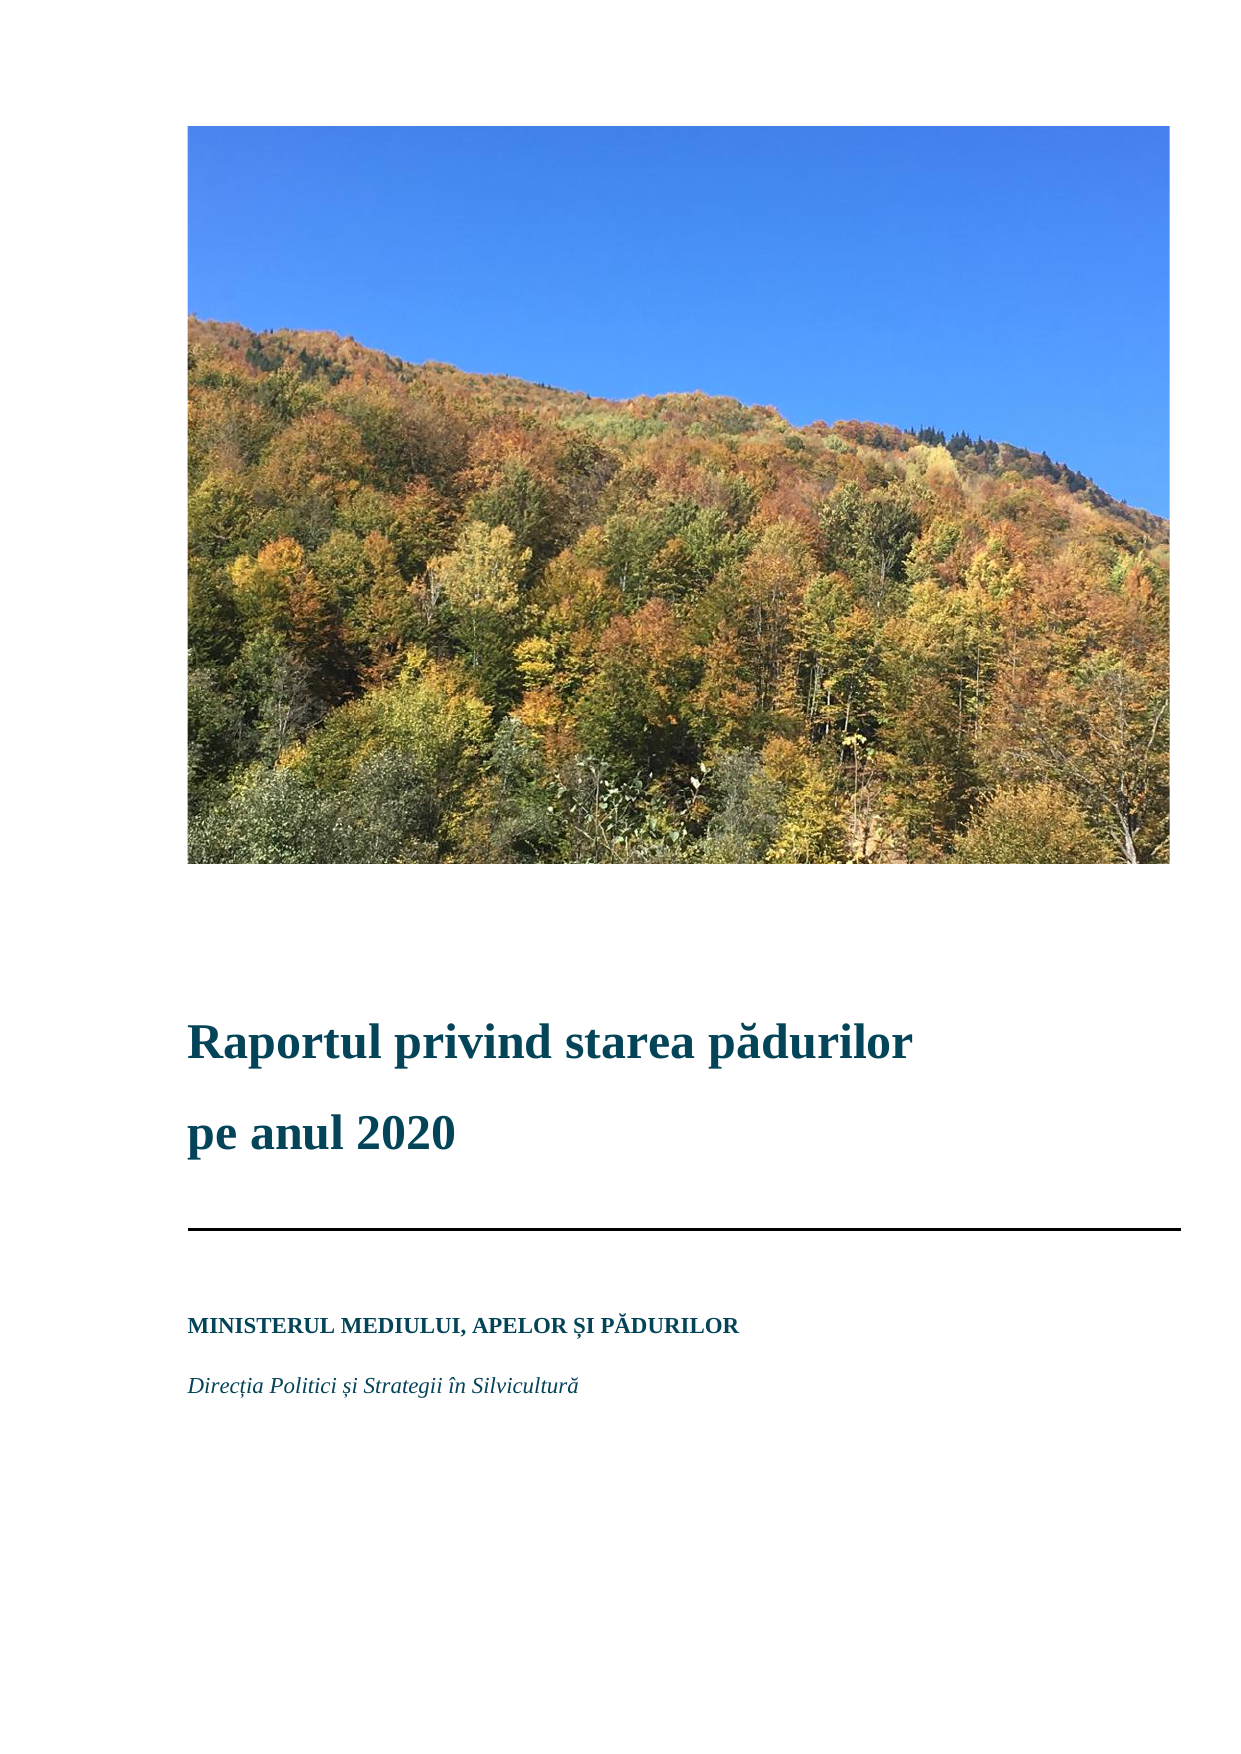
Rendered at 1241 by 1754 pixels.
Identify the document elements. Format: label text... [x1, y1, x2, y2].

list pe anul 2020 [187, 1103, 1181, 1160]
list Raportul privind starea pădurilor [187, 1012, 1181, 1069]
picture [187, 126, 1170, 864]
list Direcția Politici și Strategii în Silvicultură [187, 1372, 1181, 1399]
